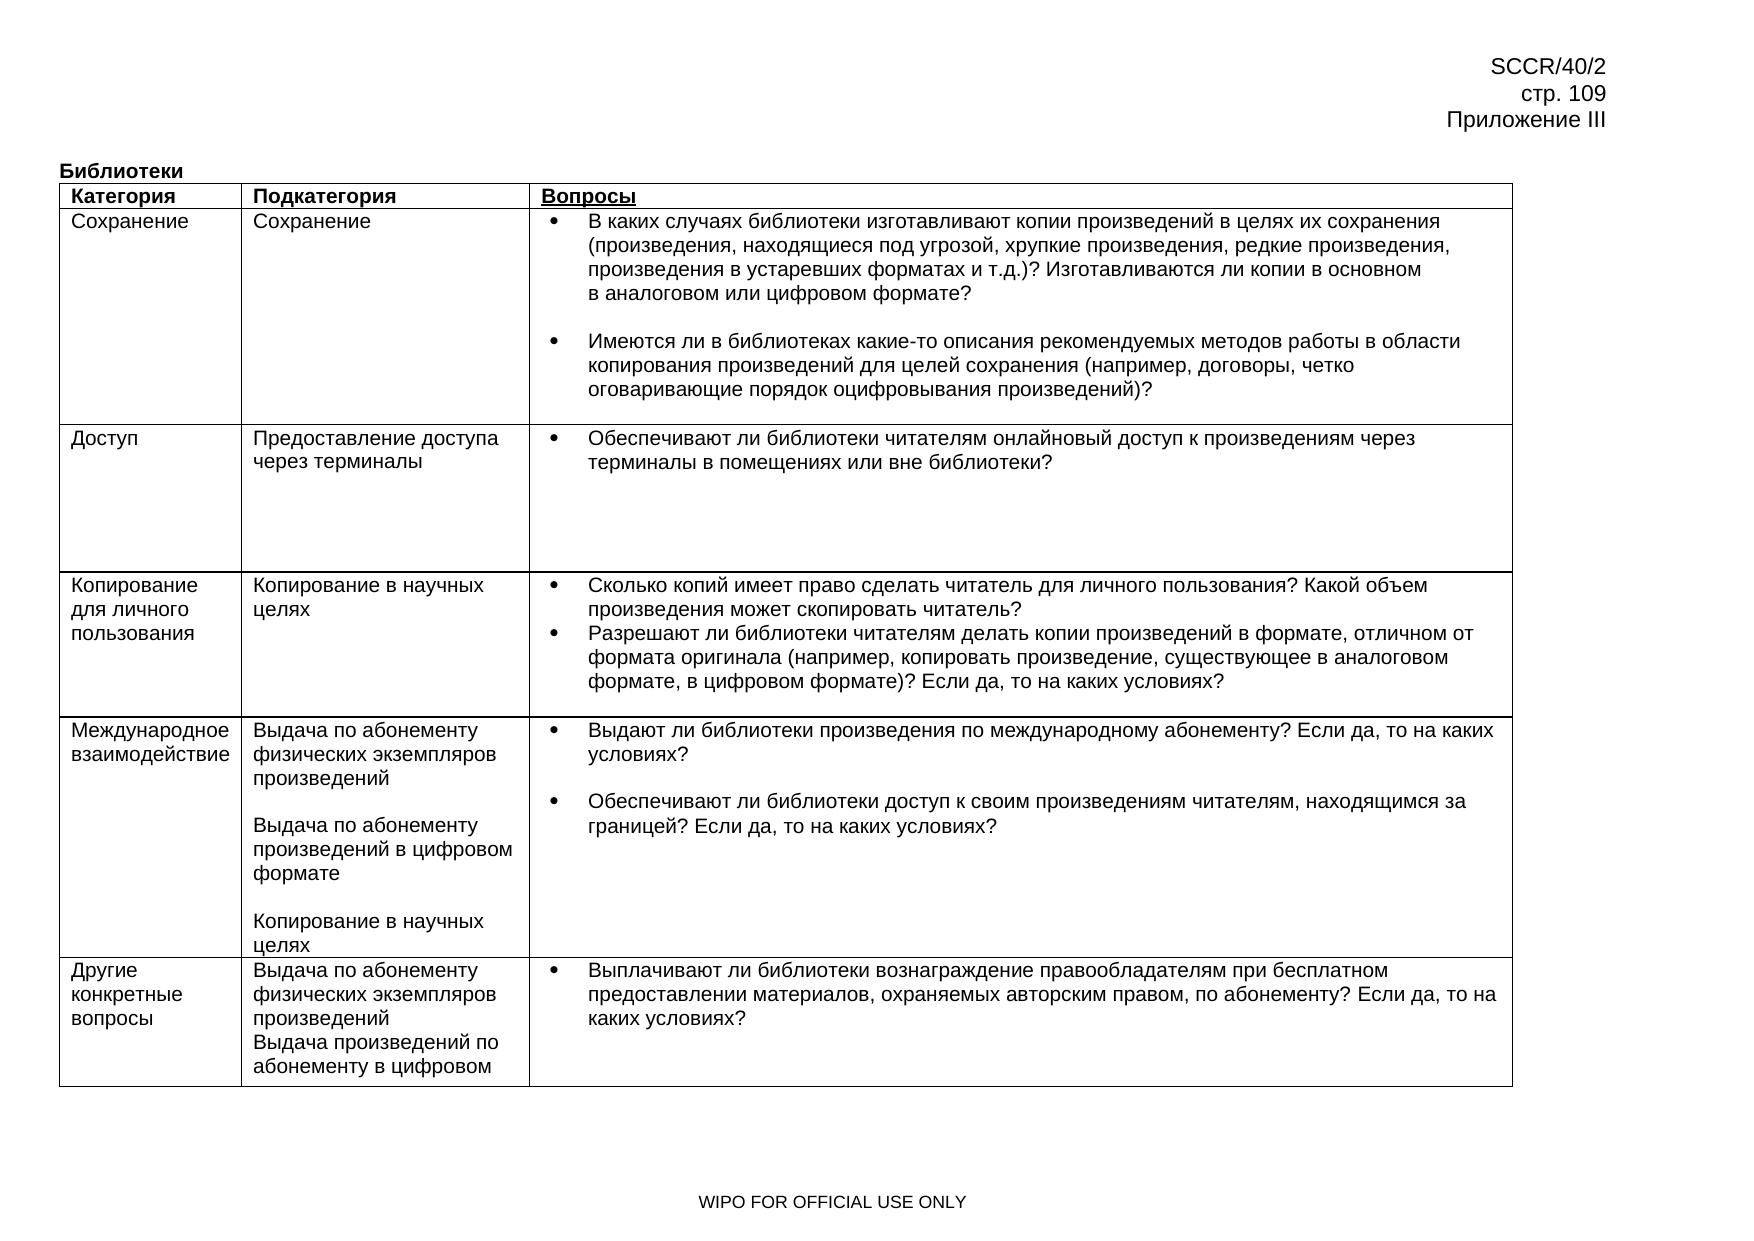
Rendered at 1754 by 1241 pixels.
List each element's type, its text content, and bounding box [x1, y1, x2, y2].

table_cell Выдают ли библиотеки произведения по международному абонементу? Если да, то на каких условиях? Обеспечивают ли библиотеки доступ к своим произведениям читателям, находящимся за границей? Если да, то на каких условиях? [530, 718, 1512, 957]
table_cell Сохранение [242, 209, 529, 424]
table_cell Сохранение [60, 209, 241, 424]
table_cell Копирование для личного пользования [60, 573, 241, 716]
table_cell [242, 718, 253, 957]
table_cell Обеспечивают ли библиотеки читателям онлайновый доступ к произведениям через терминалы в помещениях или вне библиотеки? [530, 425, 1512, 571]
table_cell Сколько копий имеет право сделать читатель для личного пользования? Какой объем произведения может скопировать читатель? Разрешают ли библиотеки читателям делать копии произведений в формате, отличном от формата оригинала (например, копировать произведение, существующее в аналоговом формате, в цифровом формате)? Если да, то на каких условиях? [530, 573, 1512, 716]
table_cell Международное взаимодействие [60, 718, 241, 957]
text Библиотеки [59, 158, 1606, 182]
table_cell Доступ [60, 425, 241, 571]
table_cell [60, 958, 241, 1086]
table_cell Выдача по абонементу физических экземпляров произведений Выдача произведений по абонементу в цифровом формате [242, 958, 529, 1086]
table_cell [530, 958, 1512, 1086]
table_cell В каких случаях библиотеки изготавливают копии произведений в целях их сохранения (произведения, находящиеся под угрозой, хрупкие произведения, редкие произведения, произведения в устаревших форматах и т.д.)? Изготавливаются ли копии в основном в аналоговом или цифровом формате? Имеются ли в библиотеках какие-то описания рекомендуемых методов работы в области копирования произведений для целей сохранения (например, договоры, четко оговаривающие порядок оцифровывания произведений)? [530, 209, 1512, 424]
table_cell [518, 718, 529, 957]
table_cell Предоставление доступа через терминалы [242, 425, 529, 571]
table_cell Копирование в научных целях [242, 573, 529, 716]
